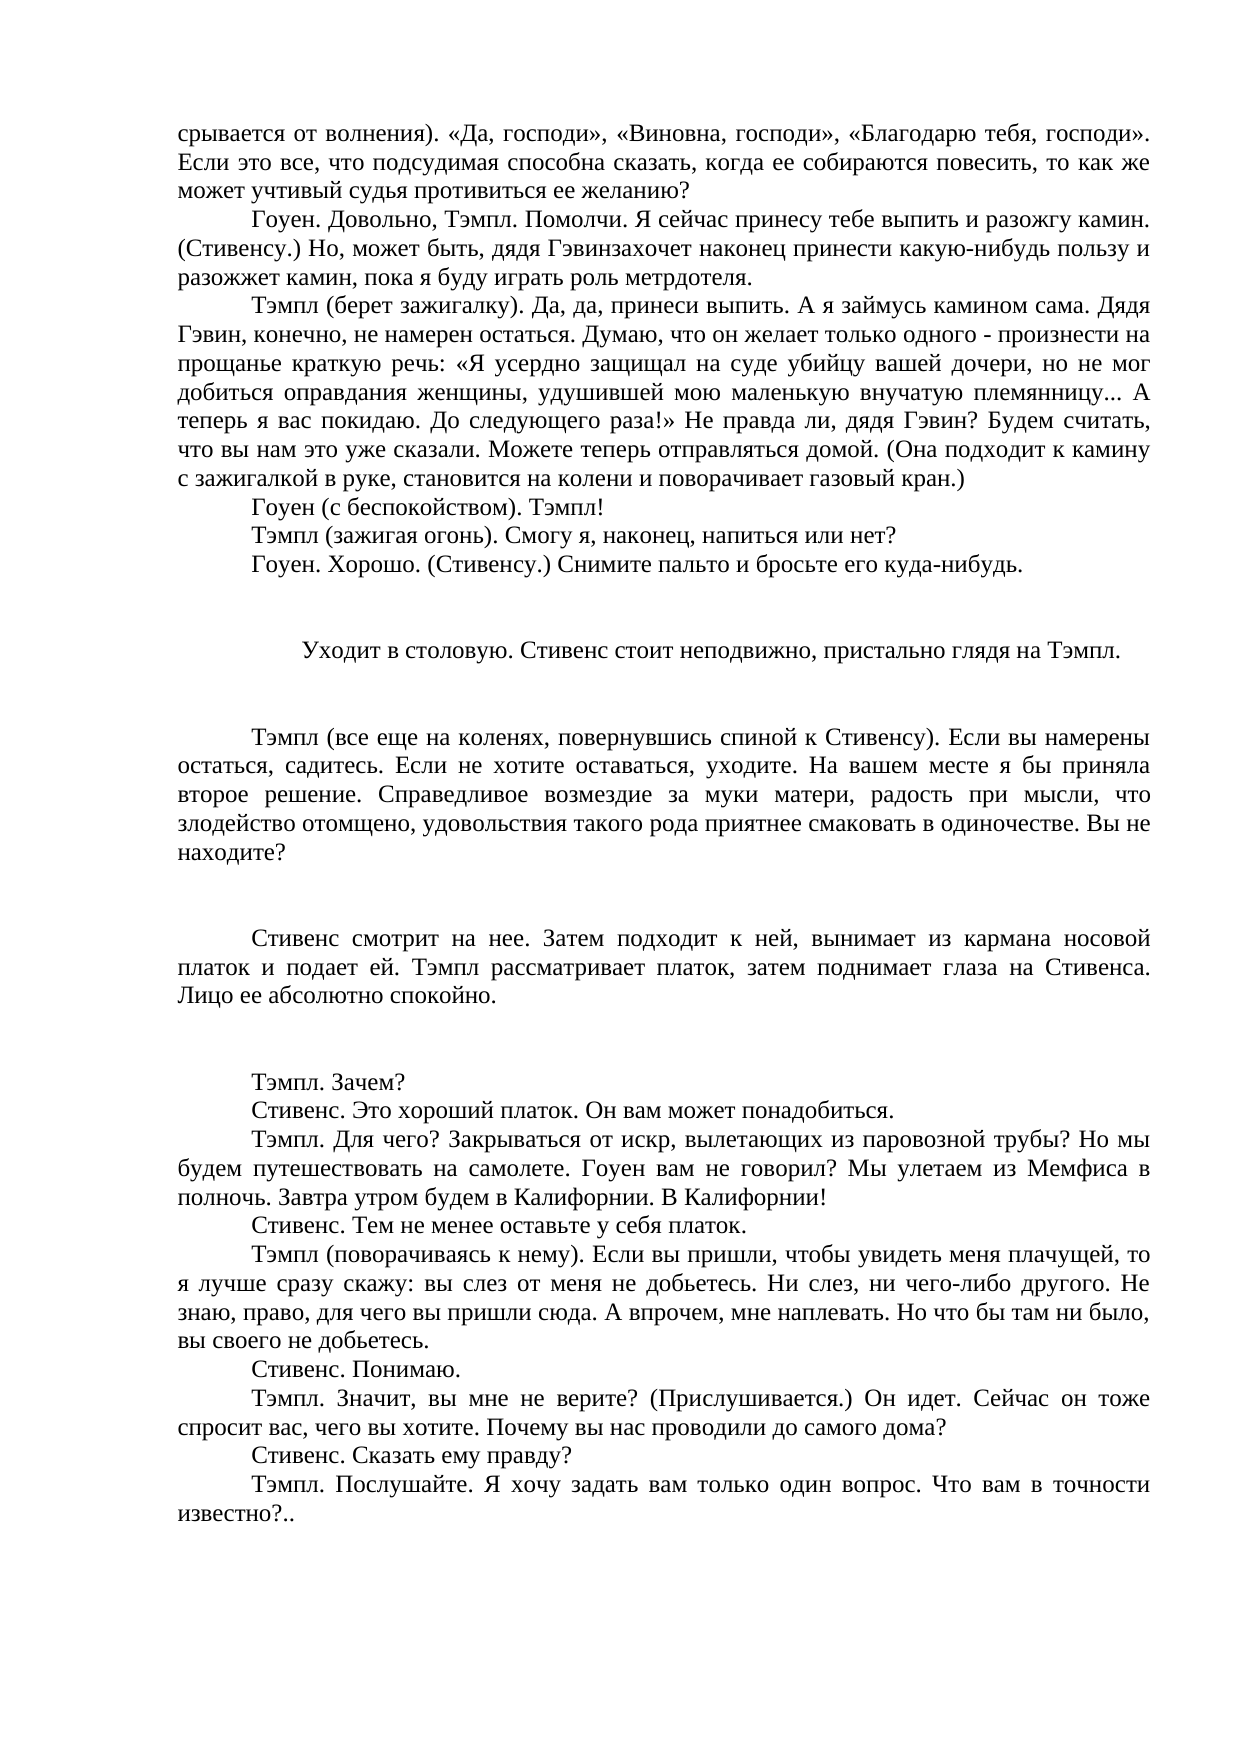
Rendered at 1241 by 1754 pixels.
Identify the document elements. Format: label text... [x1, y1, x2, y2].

text Гоуен (с беспокойством). Тэмпл! [177, 492, 1152, 521]
text Гоуен. Хорошо. (Стивенсу.) Снимите пальто и бросьте его куда-нибудь. [177, 549, 1152, 578]
text Тэмпл. Послушайте. Я хочу задать вам только один вопрос. Что вам в точности известно?.. [177, 1469, 1152, 1527]
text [177, 118, 1152, 204]
text Тэмпл (все еще на коленях, повернувшись спиной к Стивенсу). Если вы намерены остаться, садитесь. Если не хотите оставаться, уходите. На вашем месте я бы приняла второе решение. Справедливое возмездие за муки матери, радость при мысли, что злодейство отомщено, удовольствия такого рода приятнее смаковать в одиночестве. Вы не находите? [177, 722, 1152, 866]
text Стивенс. Понимаю. [177, 1354, 1152, 1383]
text Стивенс смотрит на нее. Затем подходит к ней, вынимает из кармана носовой платок и подает ей. Тэмпл рассматривает платок, затем поднимает глаза на Стивенса. Лицо ее абсолютно спокойно. [177, 923, 1152, 1009]
text Гоуен. Довольно, Тэмпл. Помолчи. Я сейчас принесу тебе выпить и разожгу камин. (Стивенсу.) Но, может быть, дядя Гэвинзахочет наконец принести какую-нибудь пользу и разожжет камин, пока я буду играть роль метрдотеля. [177, 204, 1152, 291]
text Тэмпл. Значит, вы мне не верите? (Прислушивается.) Он идет. Сейчас он тоже спросит вас, чего вы хотите. Почему вы нас проводили до самого дома? [177, 1383, 1152, 1441]
text Тэмпл (поворачиваясь к нему). Если вы пришли, чтобы увидеть меня плачущей, то я лучше сразу скажу: вы слез от меня не добьетесь. Ни слез, ни чего-либо другого. Не знаю, право, для чего вы пришли сюда. А впрочем, мне наплевать. Но что бы там ни было, вы своего не добьетесь. [177, 1239, 1152, 1354]
text Тэмпл (зажигая огонь). Смогу я, наконец, напиться или нет? [177, 521, 1152, 549]
text Тэмпл (берет зажигалку). Да, да, принеси выпить. А я займусь камином сама. Дядя Гэвин, конечно, не намерен остаться. Думаю, что он желает только одного - произнести на прощанье краткую речь: «Я усердно защищал на суде убийцу вашей дочери, но не мог добиться оправдания женщины, удушившей мою маленькую внучатую племянницу... А теперь я вас покидаю. До следующего раза!» Не правда ли, дядя Гэвин? Будем считать, что вы нам это уже сказали. Можете теперь отправляться домой. (Она подходит к камину с зажигалкой в руке, становится на колени и поворачивает газовый кран.) [177, 291, 1152, 492]
text Уходит в столовую. Стивенс стоит неподвижно, пристально глядя на Тэмпл. [177, 636, 1152, 664]
text Стивенс. Сказать ему правду? [177, 1441, 1152, 1469]
text Стивенс. Тем не менее оставьте у себя платок. [177, 1211, 1152, 1239]
text Стивенс. Это хороший платок. Он вам может понадобиться. [177, 1096, 1152, 1124]
text Тэмпл. Для чего? Закрываться от искр, вылетающих из паровозной трубы? Но мы будем путешествовать на самолете. Гоуен вам не говорил? Мы улетаем из Мемфиса в полночь. Завтра утром будем в Калифорнии. В Калифорнии! [177, 1124, 1152, 1211]
text Тэмпл. Зачем? [177, 1067, 1152, 1096]
